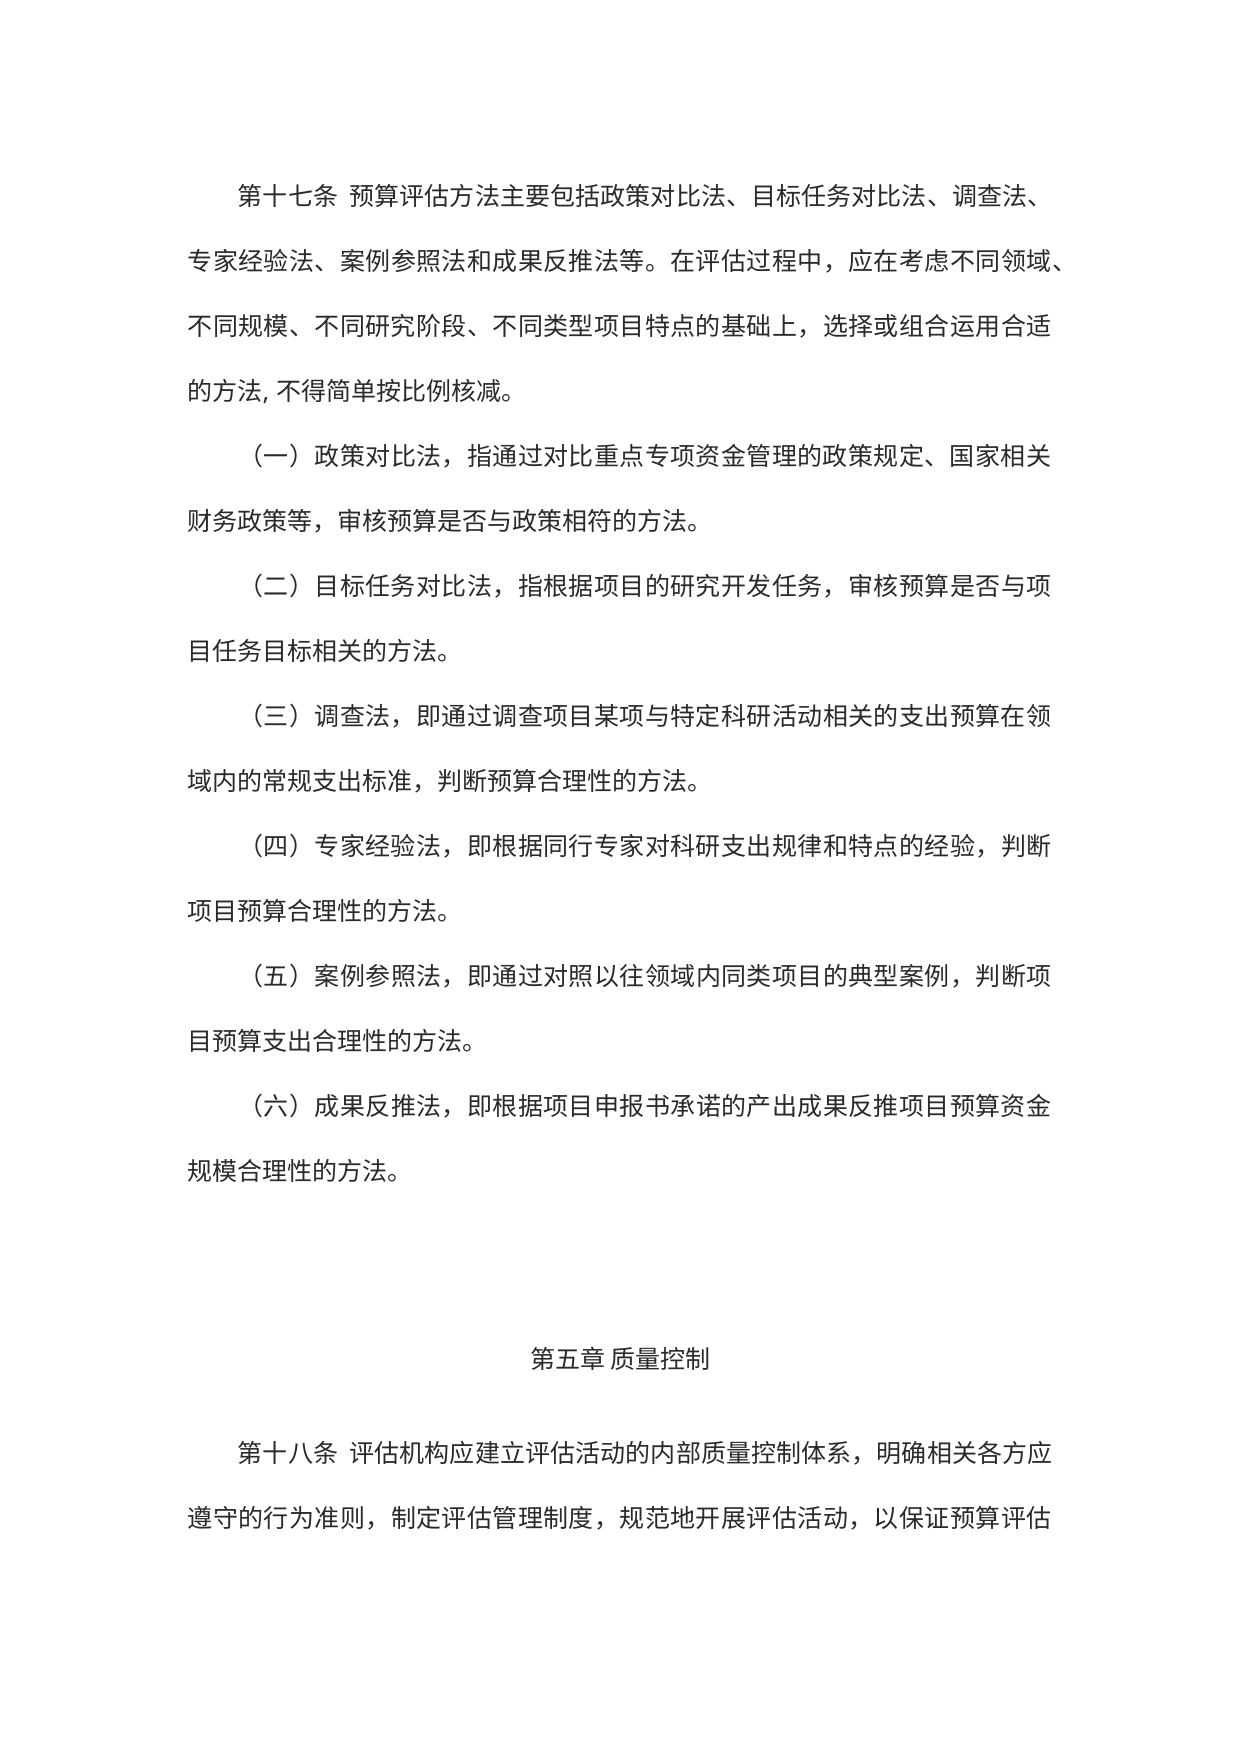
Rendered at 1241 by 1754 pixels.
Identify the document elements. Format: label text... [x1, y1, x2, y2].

text 第五章 质量控制 [187, 1325, 1053, 1390]
text 第十七条 预算评估方法主要包括政策对比法、目标任务对比法、调查法、专家经验法、案例参照法和成果反推法等。在评估过程中，应在考虑不同领域、不同规模、不同研究阶段、不同类型项目特点的基础上，选择或组合运用合适的方法, 不得简单按比例核减。 （一）政策对比法，指通过对比重点专项资金管理的政策规定、国家相关财务政策等，审核预算是否与政策相符的方法。 （二）目标任务对比法，指根据项目的研究开发任务，审核预算是否与项目任务目标相关的方法。 （三）调查法，即通过调查项目某项与特定科研活动相关的支出预算在领域内的常规支出标准，判断预算合理性的方法。 （四）专家经验法，即根据同行专家对科研支出规律和特点的经验，判断项目预算合理性的方法。 （五）案例参照法，即通过对照以往领域内同类项目的典型案例，判断项目预算支出合理性的方法。 （六）成果反推法，即根据项目申报书承诺的产出成果反推项目预算资金规模合理性的方法。 [187, 162, 1053, 1202]
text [187, 1419, 1053, 1549]
